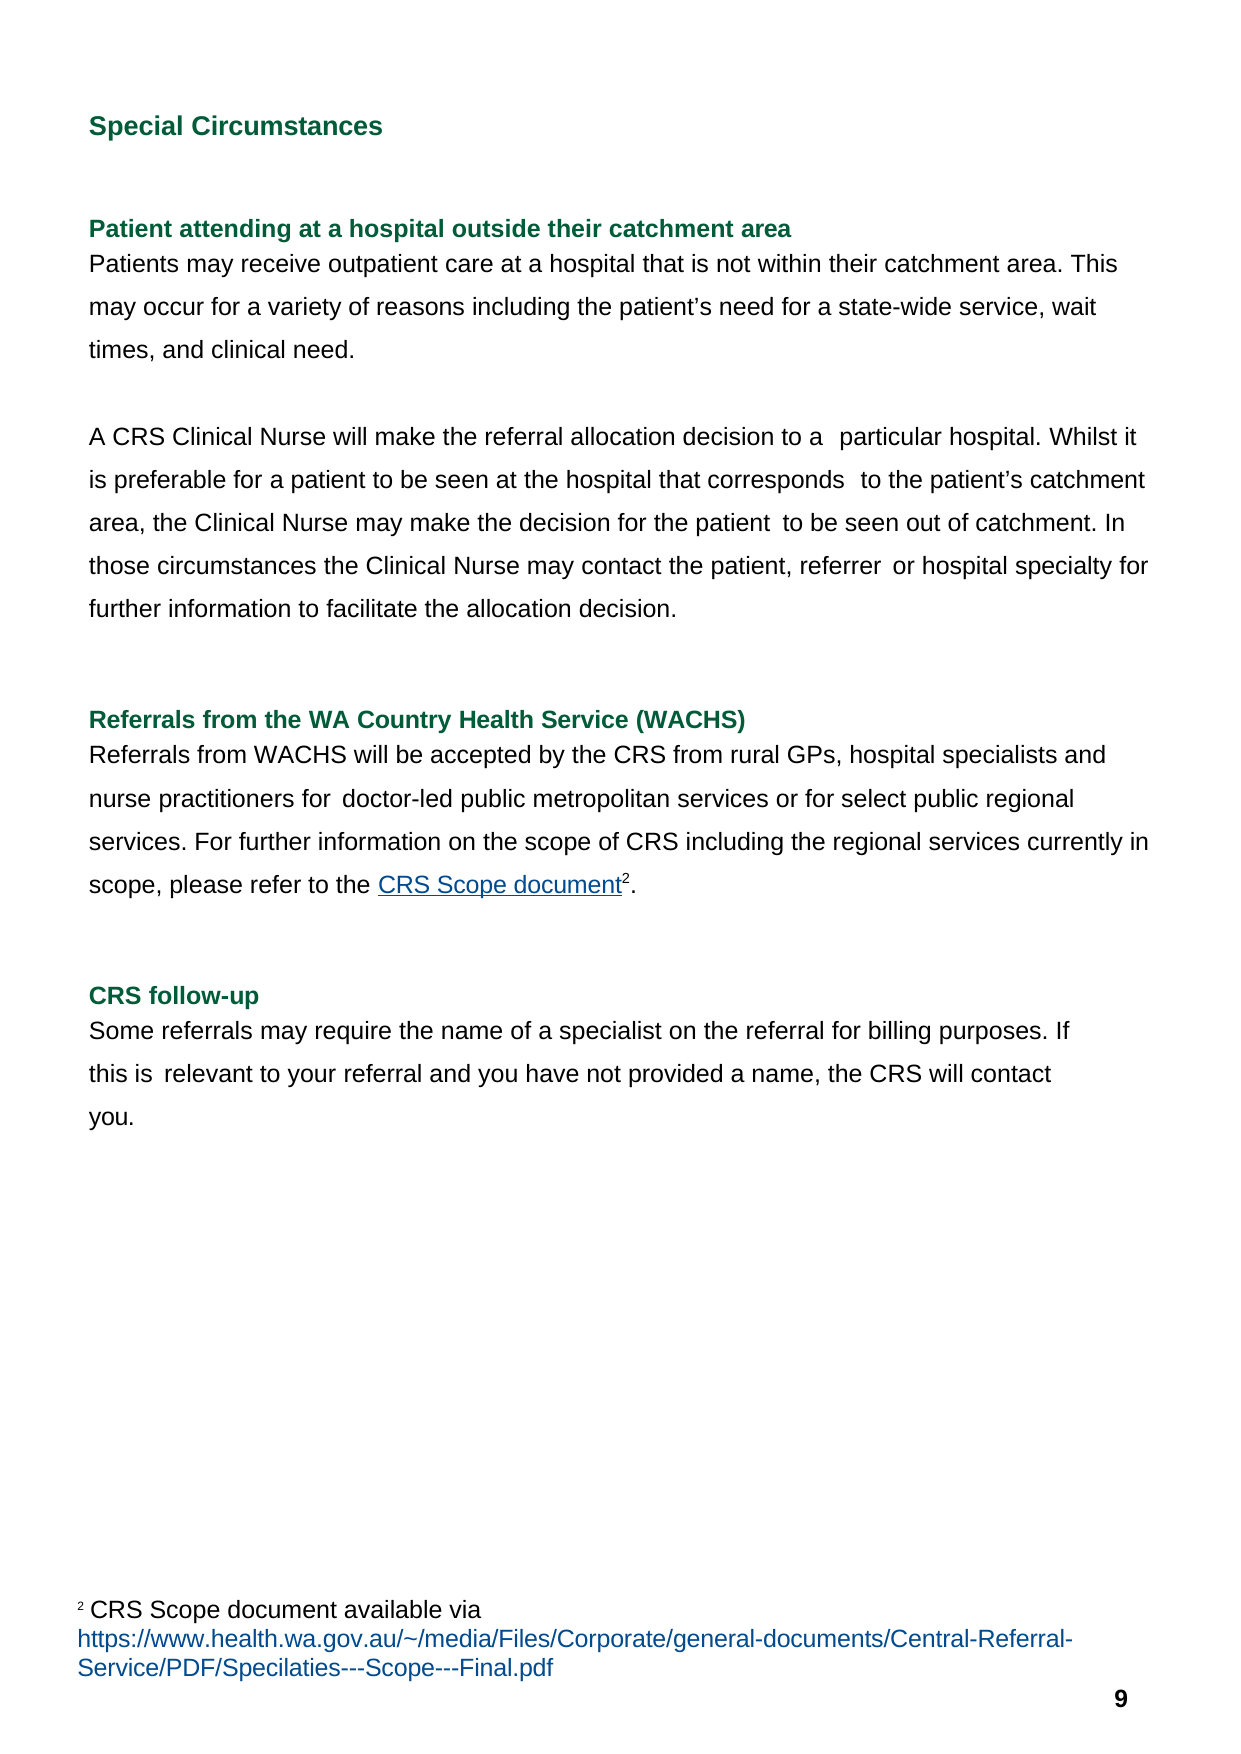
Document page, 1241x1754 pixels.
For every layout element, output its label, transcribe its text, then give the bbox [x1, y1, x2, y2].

subtitle CRS follow-up [89, 981, 1163, 1010]
text Some referrals may require the name of a specialist on the referral for billing purposes. If this is relevant to your referral and you have not provided a name, the CRS will contact you. [89, 1016, 1094, 1131]
text A CRS Clinical Nurse will make the referral allocation decision to a particular hospital. Whilst it is preferable for a patient to be seen at the hospital that corresponds to the patient’s catchment area, the Clinical Nurse may make the decision for the patient to be seen out of catchment. In those circumstances the Clinical Nurse may contact the patient, referrer or hospital specialty for further information to facilitate the allocation decision. [89, 422, 1152, 623]
subtitle Referrals from the WA Country Health Service (WACHS) [89, 705, 1163, 734]
subtitle Patient attending at a hospital outside their catchment area [89, 214, 1163, 243]
text Referrals from WACHS will be accepted by the CRS from rural GPs, hospital specialists and nurse practitioners for doctor-led public metropolitan services or for select public regional services. For further information on the scope of CRS including the regional services currently in scope, please refer to the CRS Scope document. [89, 740, 1163, 898]
text Patients may receive outpatient care at a hospital that is not within their catchment area. This may occur for a variety of reasons including the patient’s need for a state-wide service, wait times, and clinical need. [89, 249, 1152, 364]
